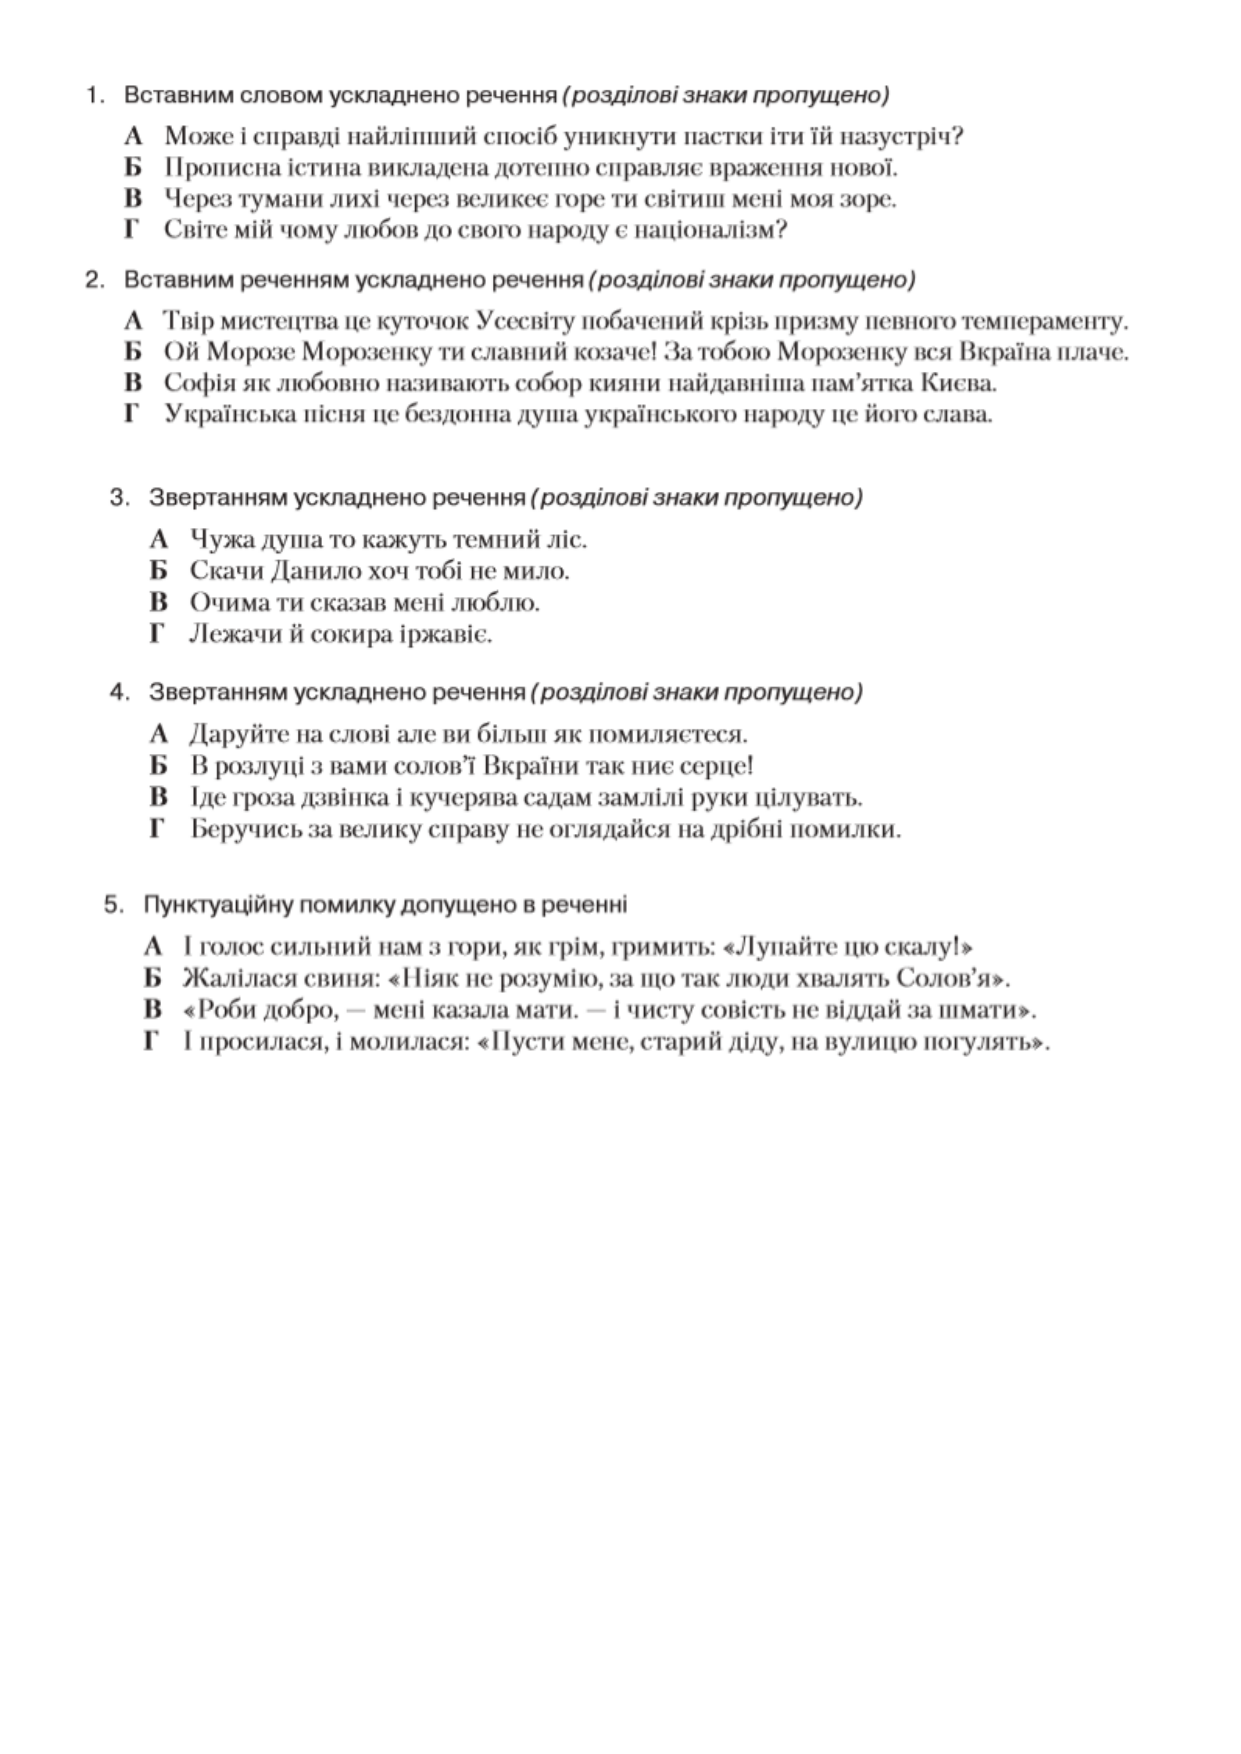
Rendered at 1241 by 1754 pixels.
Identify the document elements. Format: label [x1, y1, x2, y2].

picture [75, 75, 1162, 462]
picture [75, 469, 1028, 864]
picture [75, 883, 1087, 1090]
